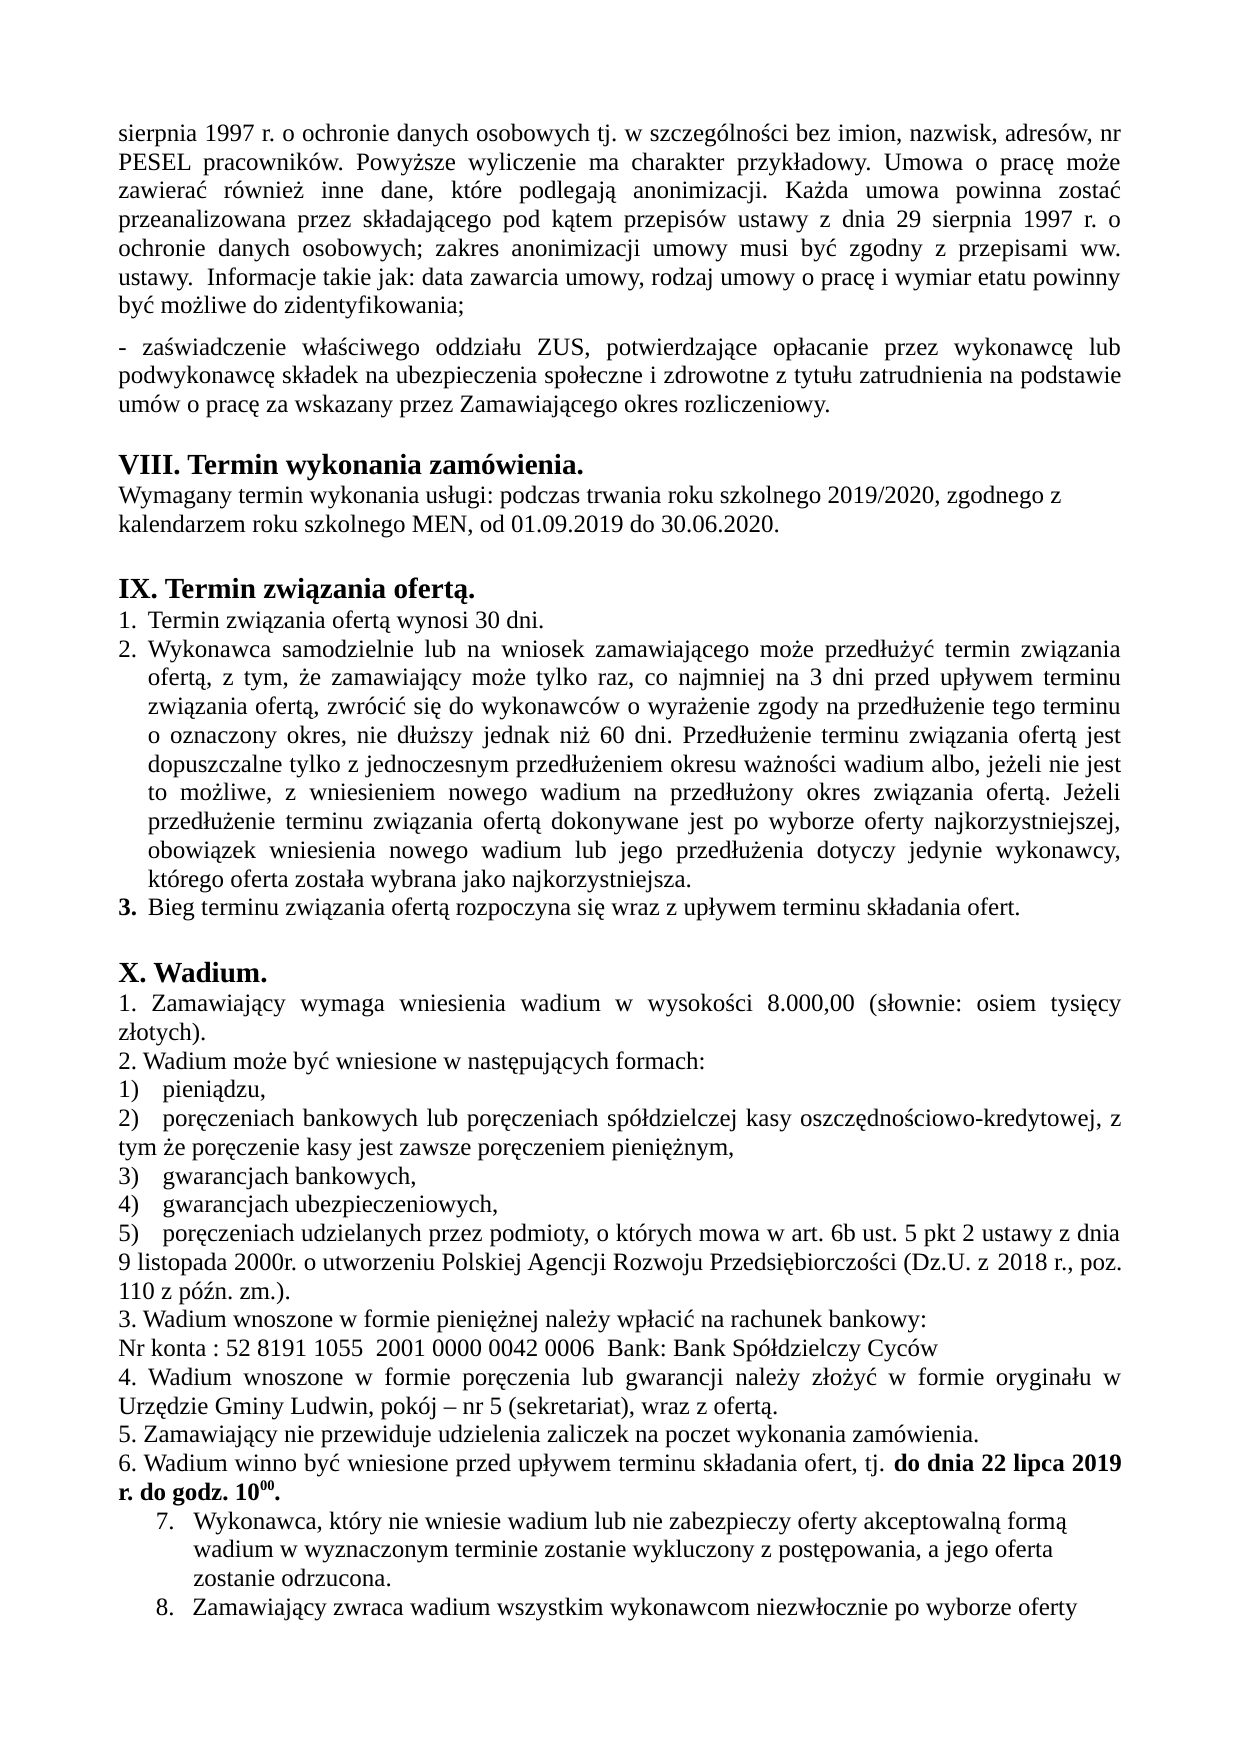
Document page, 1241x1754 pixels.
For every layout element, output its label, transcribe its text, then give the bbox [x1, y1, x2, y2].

text 4) gwarancjach ubezpieczeniowych, [118, 1189, 1122, 1218]
list Termin związania ofertą wynosi 30 dni. [118, 605, 1122, 634]
text 3. Wadium wnoszone w formie pieniężnej należy wpłacić na rachunek bankowy: [118, 1304, 1122, 1333]
text X. Wadium. [118, 955, 1122, 988]
text 5. Zamawiający nie przewiduje udzielenia zaliczek na poczet wykonania zamówienia. [118, 1419, 1122, 1448]
text 5) poręczeniach udzielanych przez podmioty, o których mowa w art. 6b ust. 5 pkt 2 ustawy z dnia 9 listopada 2000r. o utworzeniu Polskiej Agencji Rozwoju Przedsiębiorczości (Dz.U. z 2018 r., poz. 110 z późn. zm.). [118, 1218, 1122, 1304]
list Wykonawca samodzielnie lub na wniosek zamawiającego może przedłużyć termin związania ofertą, z tym, że zamawiający może tylko raz, co najmniej na 3 dni przed upływem terminu związania ofertą, zwrócić się do wykonawców o wyrażenie zgody na przedłużenie tego terminu o oznaczony okres, nie dłuższy jednak niż 60 dni. Przedłużenie terminu związania ofertą jest dopuszczalne tylko z jednoczesnym przedłużeniem okresu ważności wadium albo, jeżeli nie jest to możliwe, z wniesieniem nowego wadium na przedłużony okres związania ofertą. Jeżeli przedłużenie terminu związania ofertą dokonywane jest po wyborze oferty najkorzystniejszej, obowiązek wniesienia nowego wadium lub jego przedłużenia dotyczy jedynie wykonawcy, którego oferta została wybrana jako najkorzystniejsza. [118, 634, 1122, 892]
list Bieg terminu związania ofertą rozpoczyna się wraz z upływem terminu składania ofert. [118, 892, 1122, 921]
text 3) gwarancjach bankowych, [118, 1161, 1122, 1189]
text Nr konta : 52 8191 1055 2001 0000 0042 0006 Bank: Bank Spółdzielczy Cyców [118, 1333, 1122, 1362]
text VIII. Termin wykonania zamówienia. [118, 447, 1122, 480]
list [156, 1592, 1122, 1621]
text 6. Wadium winno być wniesione przed upływem terminu składania ofert, tj. do dnia 22 lipca 2019 r. do godz. 1000. [118, 1448, 1122, 1506]
list Wykonawca, który nie wniesie wadium lub nie zabezpieczy oferty akceptowalną formą wadium w wyznaczonym terminie zostanie wykluczony z postępowania, a jego oferta zostanie odrzucona. [156, 1506, 1122, 1592]
text Wymagany termin wykonania usługi: podczas trwania roku szkolnego 2019/2020, zgodnego z kalendarzem roku szkolnego MEN, od 01.09.2019 do 30.06.2020. [118, 480, 1122, 538]
text - zaświadczenie właściwego oddziału ZUS, potwierdzające opłacanie przez wykonawcę lub podwykonawcę składek na ubezpieczenia społeczne i zdrowotne z tytułu zatrudnienia na podstawie umów o pracę za wskazany przez Zamawiającego okres rozliczeniowy. [118, 332, 1122, 418]
text IX. Termin związania ofertą. [118, 571, 1122, 605]
text 2) poręczeniach bankowych lub poręczeniach spółdzielczej kasy oszczędnościowo-kredytowej, z tym że poręczenie kasy jest zawsze poręczeniem pieniężnym, [118, 1103, 1122, 1161]
text 1) pieniądzu, [118, 1074, 1122, 1103]
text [118, 118, 1122, 319]
text 1. Zamawiający wymaga wniesienia wadium w wysokości 8.000,00 (słownie: osiem tysięcy złotych). [118, 988, 1122, 1046]
text 4. Wadium wnoszone w formie poręczenia lub gwarancji należy złożyć w formie oryginału w Urzędzie Gminy Ludwin, pokój – nr 5 (sekretariat), wraz z ofertą. [118, 1362, 1122, 1419]
text 2. Wadium może być wniesione w następujących formach: [118, 1046, 1122, 1074]
